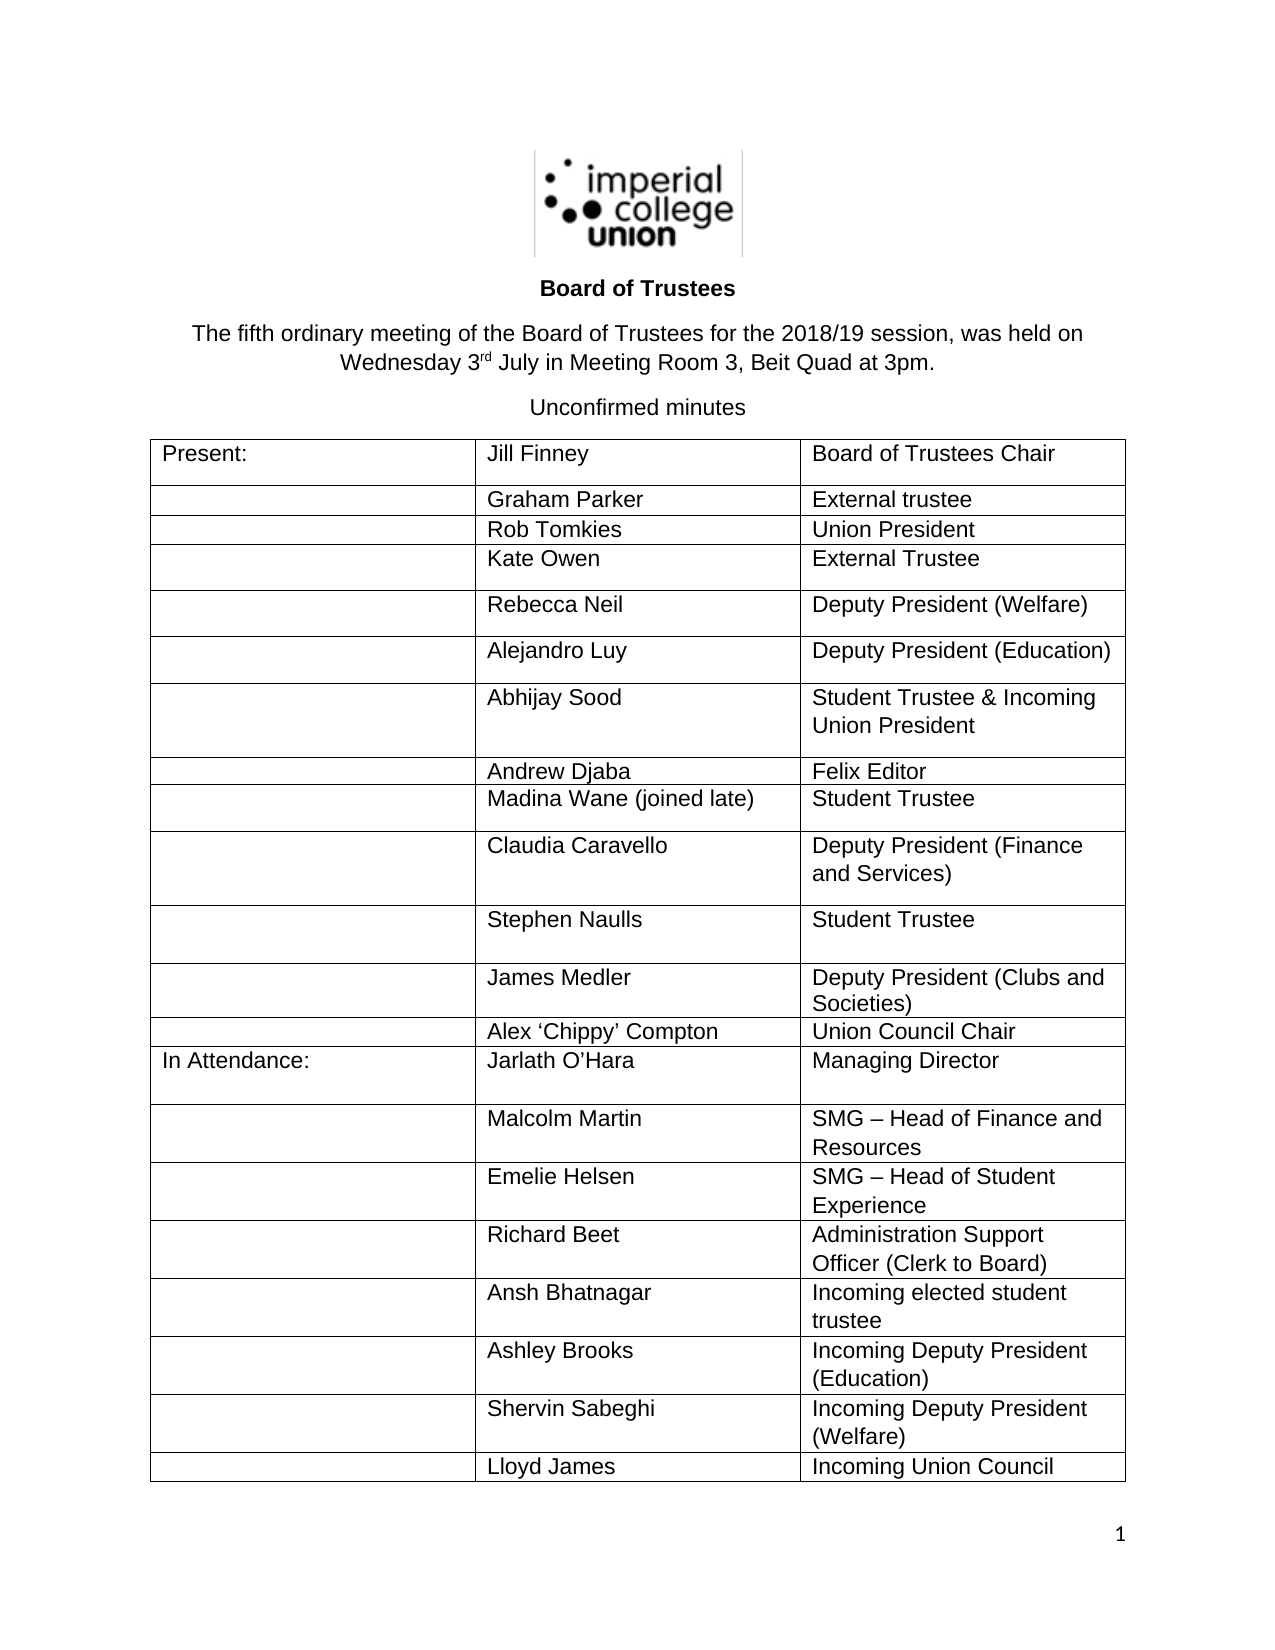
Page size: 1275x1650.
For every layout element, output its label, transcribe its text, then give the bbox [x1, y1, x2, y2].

table_cell External Trustee [801, 545, 1125, 590]
table_cell [151, 758, 475, 784]
table_cell Student Trustee & Incoming Union President [801, 684, 1125, 757]
table_cell [151, 1018, 475, 1046]
text The fifth ordinary meeting of the Board of Trustees for the 2018/19 session, was held on Wednesday 3rd July in Meeting Room 3, Beit Quad at 3pm. [150, 320, 1125, 375]
table_cell [151, 1163, 475, 1220]
table_cell Graham Parker [476, 486, 800, 514]
table_cell [151, 1453, 475, 1481]
table_cell Deputy President (Clubs and Societies) [801, 964, 1125, 1017]
table_cell Emelie Helsen [476, 1163, 800, 1220]
table_cell Kate Owen [476, 545, 800, 590]
table_cell Andrew Djaba [476, 758, 800, 784]
table_cell [151, 591, 475, 636]
table_cell Stephen Naulls [476, 906, 800, 963]
table_cell [151, 516, 475, 544]
table_cell SMG – Head of Student Experience [801, 1163, 1125, 1220]
table_cell [151, 906, 475, 963]
table_cell Rob Tomkies [476, 516, 800, 544]
table_cell [151, 1105, 475, 1162]
table_cell Richard Beet [476, 1221, 800, 1278]
text Unconfirmed minutes [150, 394, 1125, 420]
table_header Jill Finney [476, 440, 800, 485]
table_cell Shervin Sabeghi [476, 1395, 800, 1452]
table_cell [151, 545, 475, 590]
table_cell In Attendance: [151, 1047, 475, 1104]
table_cell Claudia Caravello [476, 832, 800, 905]
table_cell SMG – Head of Finance and Resources [801, 1105, 1125, 1162]
table_cell Deputy President (Education) [801, 637, 1125, 682]
table_cell Deputy President (Finance and Services) [801, 832, 1125, 905]
table_cell [151, 684, 475, 757]
table_cell Rebecca Neil [476, 591, 800, 636]
table_cell Incoming Deputy President (Education) [801, 1337, 1125, 1394]
table_cell Managing Director [801, 1047, 1125, 1104]
table_cell [151, 785, 475, 831]
table_header Present: [151, 440, 475, 485]
text Board of Trustees [150, 275, 1125, 301]
table_cell [151, 832, 475, 905]
table_cell Ashley Brooks [476, 1337, 800, 1394]
table_cell Abhijay Sood [476, 684, 800, 757]
table_cell James Medler [476, 964, 800, 1017]
table_cell Malcolm Martin [476, 1105, 800, 1162]
table_cell Union Council Chair [801, 1018, 1125, 1046]
table_cell [151, 637, 475, 682]
table_cell Felix Editor [801, 758, 1125, 784]
table_cell Incoming elected student trustee [801, 1279, 1125, 1336]
table_cell Incoming Deputy President (Welfare) [801, 1395, 1125, 1452]
table_cell Administration Support Officer (Clerk to Board) [801, 1221, 1125, 1278]
table_cell External trustee [801, 486, 1125, 514]
table_cell [151, 486, 475, 514]
table_cell Jarlath O’Hara [476, 1047, 800, 1104]
table_cell Madina Wane (joined late) [476, 785, 800, 831]
table_cell [151, 1279, 475, 1336]
table_cell [151, 1337, 475, 1394]
table_cell [151, 964, 475, 1017]
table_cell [801, 1453, 1125, 1481]
table_cell Alex ‘Chippy’ Compton [476, 1018, 800, 1046]
picture [532, 150, 743, 257]
table_cell [151, 1221, 475, 1278]
table_cell [151, 1395, 475, 1452]
table_cell Student Trustee [801, 906, 1125, 963]
table_cell Student Trustee [801, 785, 1125, 831]
table_cell Lloyd James [476, 1453, 800, 1481]
table_cell Deputy President (Welfare) [801, 591, 1125, 636]
table_cell Alejandro Luy [476, 637, 800, 682]
table_cell Ansh Bhatnagar [476, 1279, 800, 1336]
table_cell Union President [801, 516, 1125, 544]
table_header Board of Trustees Chair [801, 440, 1125, 485]
